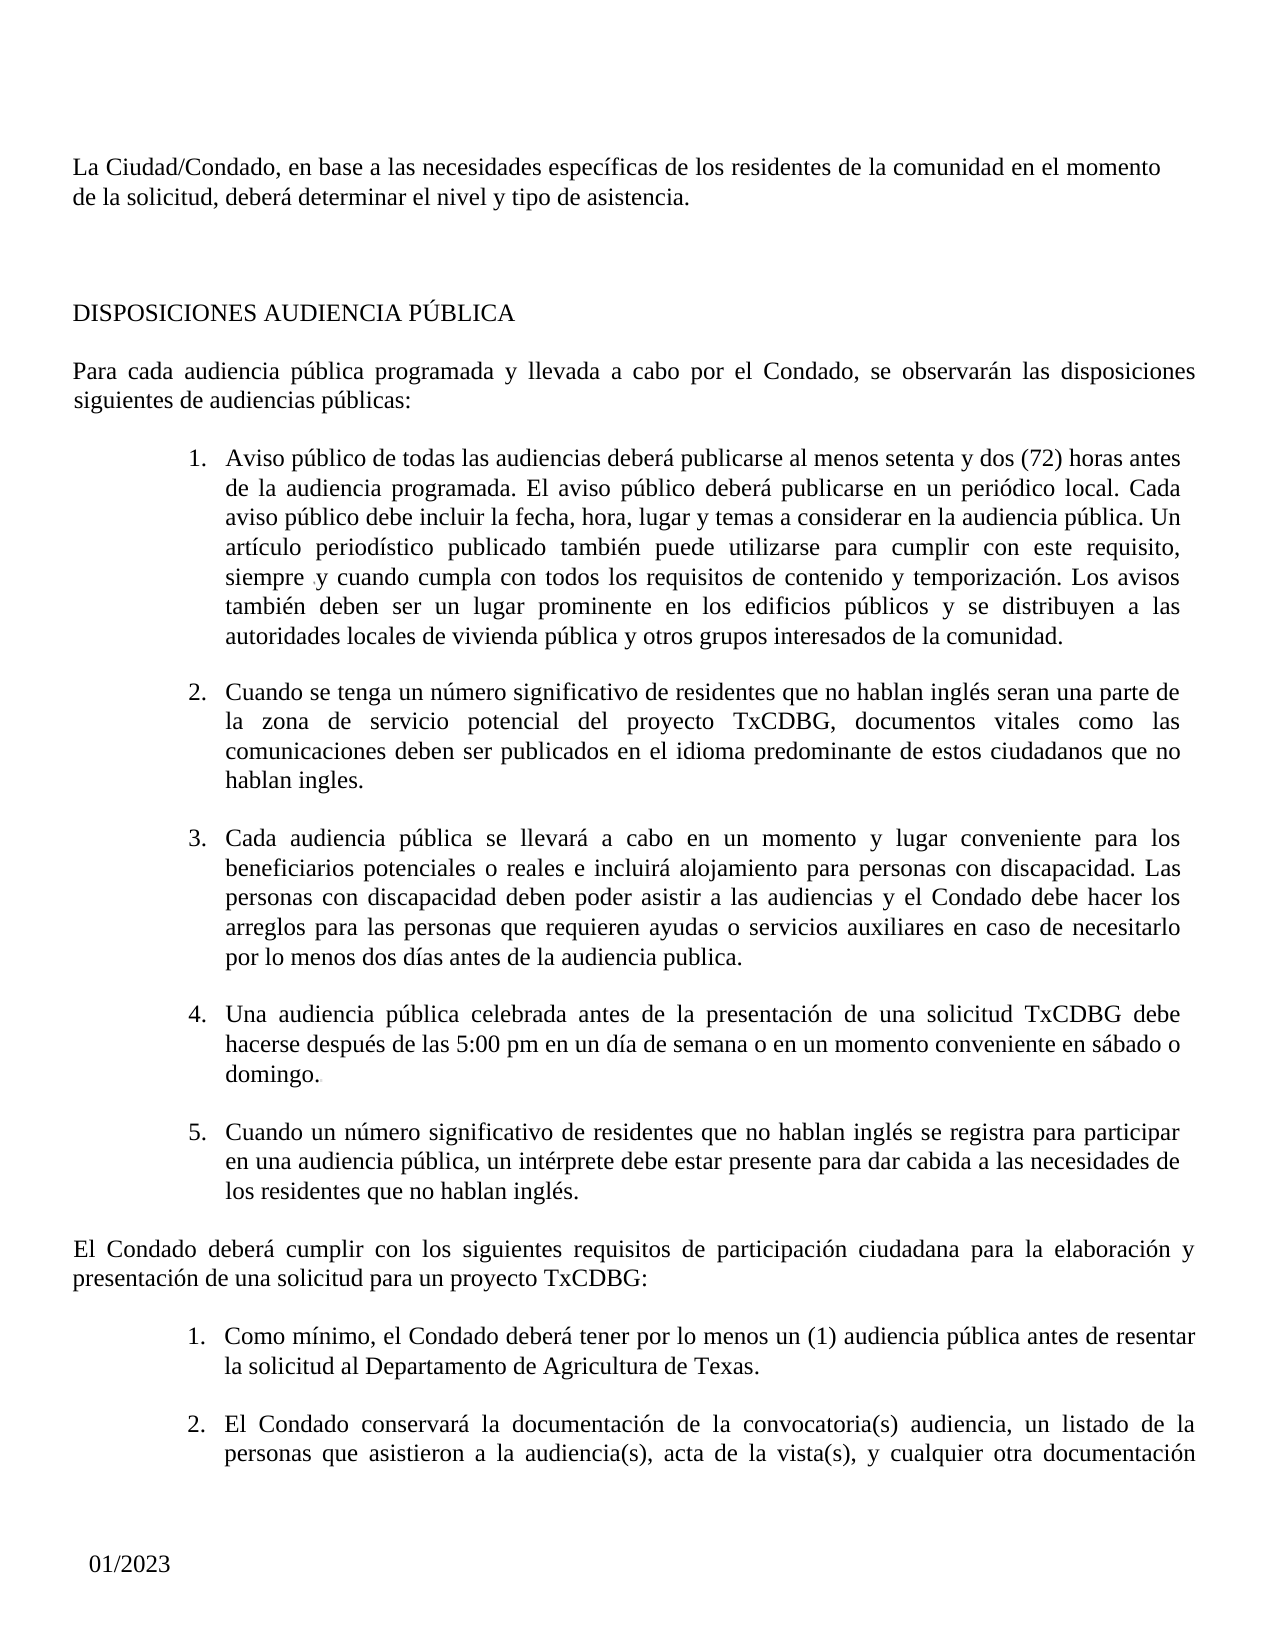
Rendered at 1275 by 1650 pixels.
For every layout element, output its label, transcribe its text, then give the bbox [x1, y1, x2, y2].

list Cada audiencia pública se llevará a cabo en un momento y lugar conveniente para los beneficiarios potenciales o reales e incluirá alojamiento para personas con discapacidad. Las personas con discapacidad deben poder asistir a las audiencias y el Condado debe hacer los arreglos para las personas que requieren ayudas o servicios auxiliares en caso de necesitarlo por lo menos dos días antes de la audiencia publica. [188, 823, 1182, 970]
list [187, 1409, 1197, 1467]
text DISPOSICIONES AUDIENCIA PÚBLICA [72, 298, 1197, 327]
list Cuando un número significativo de residentes que no hablan inglés se registra para participar en una audiencia pública, un intérprete debe estar presente para dar cabida a las necesidades de los residentes que no hablan inglés. [188, 1117, 1182, 1204]
list Una audiencia pública celebrada antes de la presentación de una solicitud TxCDBG debe hacerse después de las 5:00 pm en un día de semana o en un momento conveniente en sábado o domingo. [188, 999, 1182, 1087]
list Como mínimo, el Condado deberá tener por lo menos un (1) audiencia pública antes de resentar la solicitud al Departamento de Agricultura de Texas. [187, 1321, 1197, 1379]
text El Condado deberá cumplir con los siguientes requisitos de participación ciudadana para la elaboración y presentación de una solicitud para un proyecto TxCDBG: [72, 1234, 1197, 1292]
list Cuando se tenga un número significativo de residentes que no hablan inglés seran una parte de la zona de servicio potencial del proyecto TxCDBG, documentos vitales como las comunicaciones deben ser publicados en el idioma predominante de estos ciudadanos que no hablan ingles. [188, 677, 1182, 794]
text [72, 152, 1162, 211]
text Para cada audiencia pública programada y llevada a cabo por el Condado, se observarán las disposiciones siguientes de audiencias públicas: [72, 356, 1197, 414]
list Aviso público de todas las audiencias deberá publicarse al menos setenta y dos (72) horas antes de la audiencia programada. El aviso público deberá publicarse en un periódico local. Cada aviso público debe incluir la fecha, hora, lugar y temas a considerar en la audiencia pública. Un artículo periodístico publicado también puede utilizarse para cumplir con este requisito, siempre y cuando cumpla con todos los requisitos de contenido y temporización. Los avisos también deben ser un lugar prominente en los edificios públicos y se distribuyen a las autoridades locales de vivienda pública y otros grupos interesados de la comunidad. [188, 443, 1182, 649]
